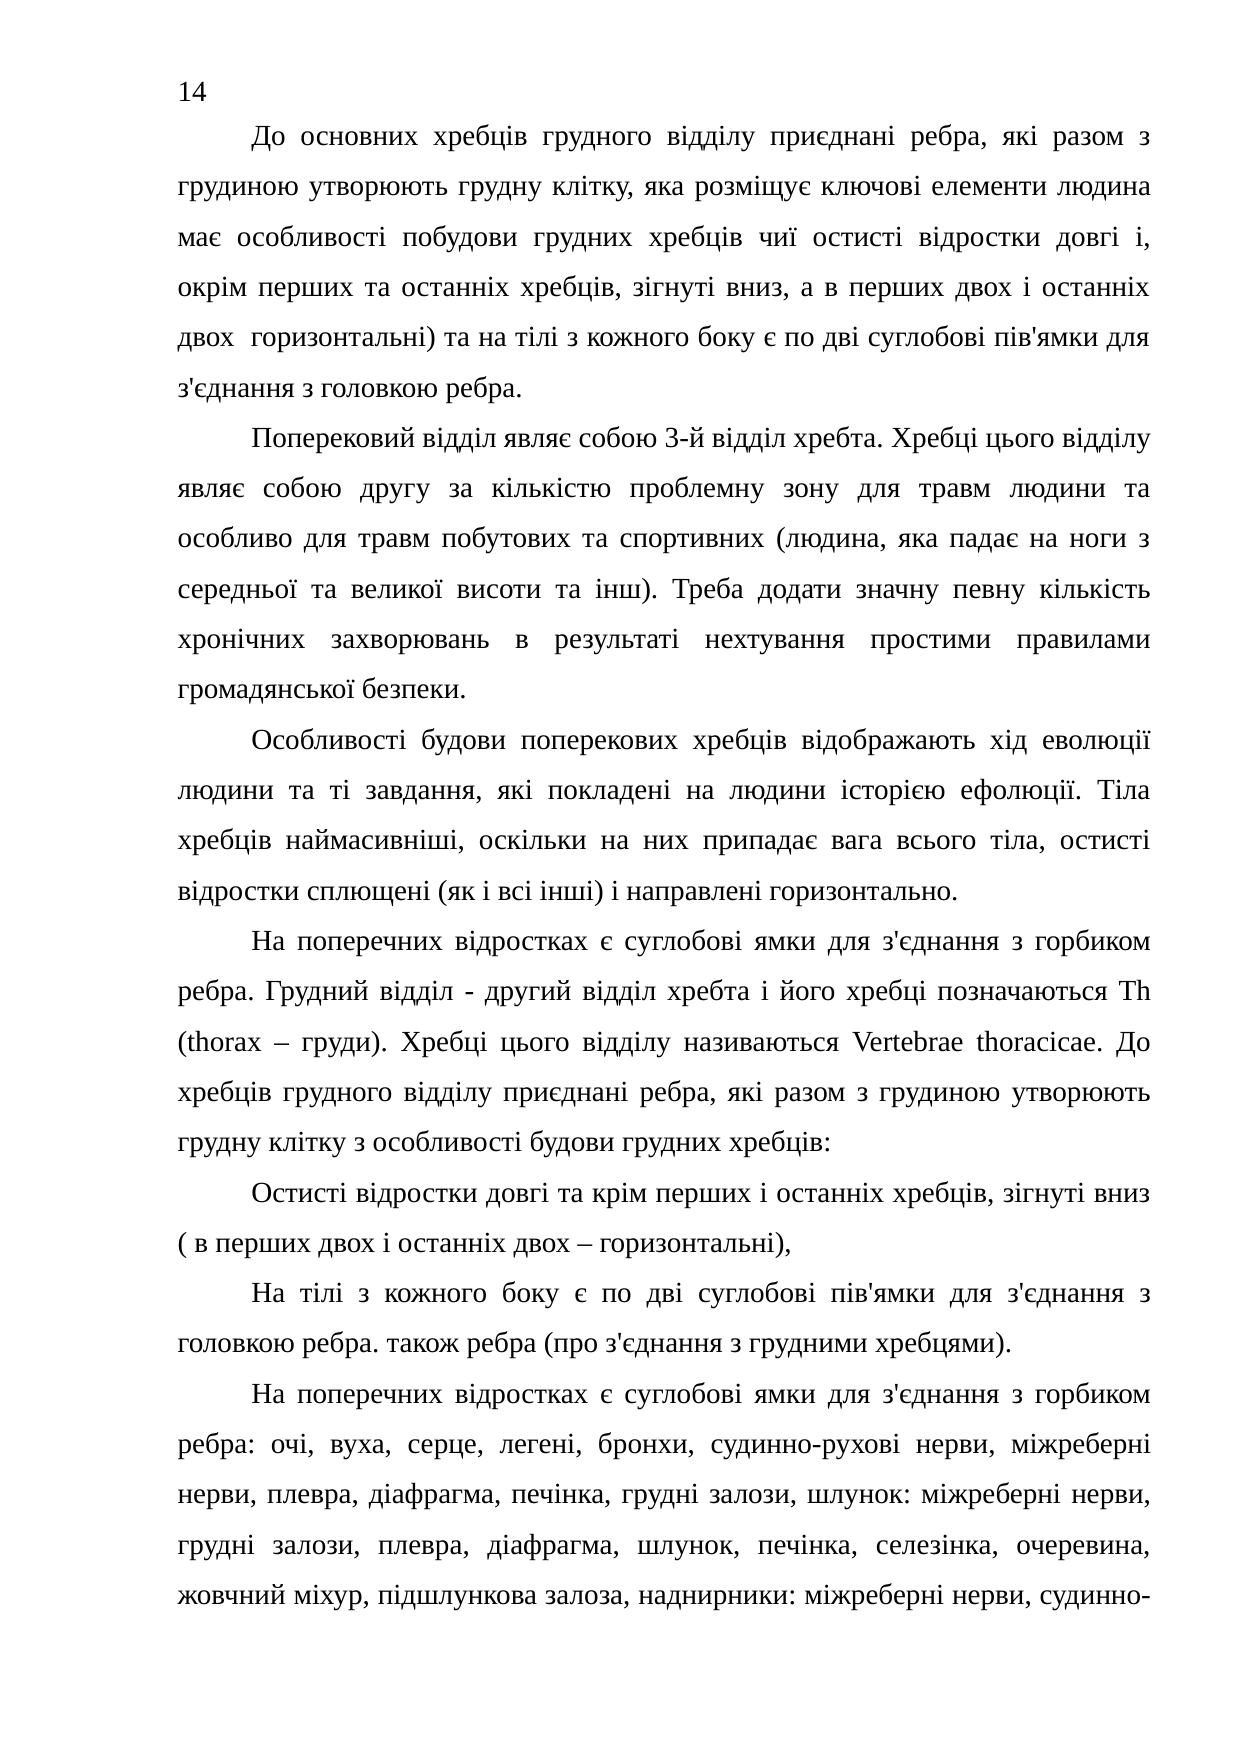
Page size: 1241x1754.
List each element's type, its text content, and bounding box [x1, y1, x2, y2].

text Особливості будови поперекових хребців відображають хід еволюції людини та ті завдання, які покладені на людини історією ефолюції. Тіла хребців наймасивніші, оскільки на них припадає вага всього тіла, остисті відростки сплющені (як і всі інші) і направлені горизонтально. [177, 722, 1152, 906]
text Поперековий відділ являє собою 3-й відділ хребта. Хребці цього відділу являє собою другу за кількістю проблемну зону для травм людини та особливо для травм побутових та спортивних (людина, яка падає на ноги з середньої та великої висоти та інш). Треба додати значну певну кількість хронічних захворювань в результаті нехтування простими правилами громадянської безпеки. [177, 420, 1152, 705]
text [177, 1376, 1152, 1611]
text Остисті відростки довгі та крім перших і останніх хребців, зігнуті вниз ( в перших двох і останніх двох – горизонтальні), [177, 1175, 1152, 1258]
text На тілі з кожного боку є по дві суглобові пів'ямки для з'єднання з головкою ребра. також ребра (про з'єднання з грудними хребцями). [177, 1275, 1152, 1359]
text На поперечних відростках є суглобові ямки для з'єднання з горбиком ребра. Грудний відділ - другий відділ хребта і його хребці позначаються Th (thorax – груди). Хребці цього відділу називаються Vertebrae thoracicae. До хребців грудного відділу приєднані ребра, які разом з грудиною утворюють грудну клітку з особливості будови грудних хребців: [177, 923, 1152, 1158]
text До основних хребців грудного відділу приєднані ребра, які разом з грудиною утворюють грудну клітку, яка розміщує ключові елементи людина має особливості побудови грудних хребців чиї остисті відростки довгі і, окрім перших та останніх хребців, зігнуті вниз, а в перших двох і останніх двох горизонтальні) та на тілі з кожного боку є по дві суглобові пів'ямки для з'єднання з головкою ребра. [177, 118, 1152, 403]
